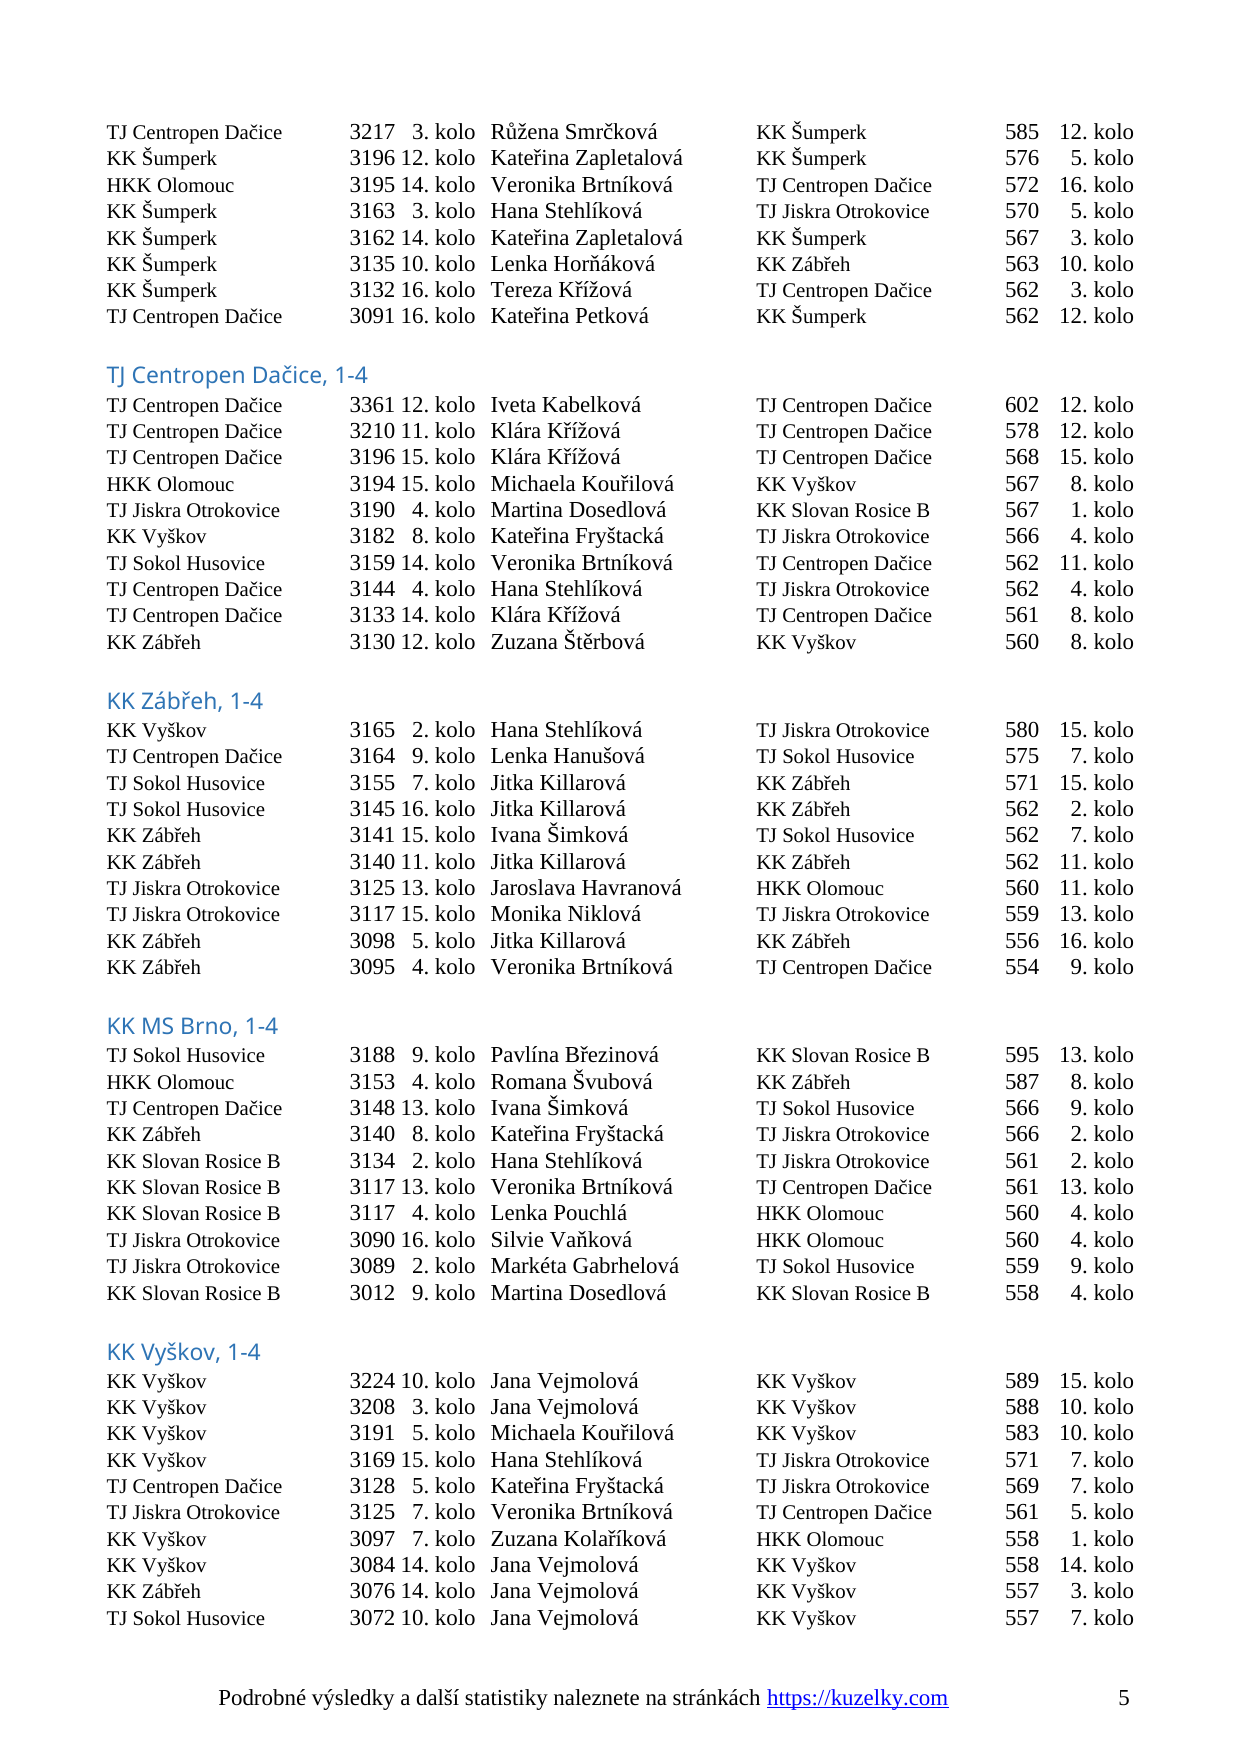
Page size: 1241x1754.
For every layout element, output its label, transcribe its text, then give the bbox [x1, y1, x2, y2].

text TJ Sokol Husovice 3072 10. kolo Jana Vejmolová KK Vyškov 557 7. kolo [106, 1604, 1134, 1630]
text KK Zábřeh 3140 8. kolo Kateřina Fryštacká TJ Jiskra Otrokovice 566 2. kolo [106, 1120, 1134, 1147]
text TJ Sokol Husovice 3145 16. kolo Jitka Killarová KK Zábřeh 562 2. kolo [106, 795, 1134, 821]
text KK Šumperk 3135 10. kolo Lenka Horňáková KK Zábřeh 563 10. kolo [106, 250, 1134, 276]
text TJ Jiskra Otrokovice 3090 16. kolo Silvie Vaňková HKK Olomouc 560 4. kolo [106, 1226, 1134, 1252]
text TJ Sokol Husovice 3159 14. kolo Veronika Brtníková TJ Centropen Dačice 562 11. kolo [106, 549, 1134, 575]
text KK Zábřeh 3130 12. kolo Zuzana Štěrbová KK Vyškov 560 8. kolo [106, 628, 1134, 654]
text KK Slovan Rosice B 3134 2. kolo Hana Stehlíková TJ Jiskra Otrokovice 561 2. kolo [106, 1147, 1134, 1173]
text KK Zábřeh 3140 11. kolo Jitka Killarová KK Zábřeh 562 11. kolo [106, 848, 1134, 874]
text KK Slovan Rosice B 3012 9. kolo Martina Dosedlová KK Slovan Rosice B 558 4. kolo [106, 1278, 1134, 1305]
text KK Vyškov 3165 2. kolo Hana Stehlíková TJ Jiskra Otrokovice 580 15. kolo [106, 716, 1134, 742]
subtitle KK Zábřeh, 1-4 [106, 685, 1134, 716]
text TJ Centropen Dačice 3148 13. kolo Ivana Šimková TJ Sokol Husovice 566 9. kolo [106, 1094, 1134, 1120]
text TJ Sokol Husovice 3188 9. kolo Pavlína Březinová KK Slovan Rosice B 595 13. kolo [106, 1041, 1134, 1068]
text KK Vyškov 3224 10. kolo Jana Vejmolová KK Vyškov 589 15. kolo [106, 1367, 1134, 1393]
text HKK Olomouc 3153 4. kolo Romana Švubová KK Zábřeh 587 8. kolo [106, 1068, 1134, 1094]
text KK Slovan Rosice B 3117 4. kolo Lenka Pouchlá HKK Olomouc 560 4. kolo [106, 1199, 1134, 1226]
text TJ Centropen Dačice 3133 14. kolo Klára Křížová TJ Centropen Dačice 561 8. kolo [106, 602, 1134, 628]
text KK Vyškov 3084 14. kolo Jana Vejmolová KK Vyškov 558 14. kolo [106, 1551, 1134, 1577]
text KK Zábřeh 3098 5. kolo Jitka Killarová KK Zábřeh 556 16. kolo [106, 927, 1134, 953]
text TJ Jiskra Otrokovice 3125 13. kolo Jaroslava Havranová HKK Olomouc 560 11. kolo [106, 874, 1134, 901]
subtitle KK Vyškov, 1-4 [106, 1335, 1134, 1367]
text KK Šumperk 3163 3. kolo Hana Stehlíková TJ Jiskra Otrokovice 570 5. kolo [106, 197, 1134, 223]
text TJ Centropen Dačice 3210 11. kolo Klára Křížová TJ Centropen Dačice 578 12. kolo [106, 417, 1134, 443]
text KK Zábřeh 3141 15. kolo Ivana Šimková TJ Sokol Husovice 562 7. kolo [106, 821, 1134, 848]
text TJ Centropen Dačice 3144 4. kolo Hana Stehlíková TJ Jiskra Otrokovice 562 4. kolo [106, 575, 1134, 602]
text TJ Centropen Dačice 3217 3. kolo Růžena Smrčková KK Šumperk 585 12. kolo [106, 118, 1134, 144]
text KK Šumperk 3196 12. kolo Kateřina Zapletalová KK Šumperk 576 5. kolo [106, 144, 1134, 171]
text KK Šumperk 3162 14. kolo Kateřina Zapletalová KK Šumperk 567 3. kolo [106, 223, 1134, 250]
text KK Zábřeh 3095 4. kolo Veronika Brtníková TJ Centropen Dačice 554 9. kolo [106, 953, 1134, 979]
text HKK Olomouc 3195 14. kolo Veronika Brtníková TJ Centropen Dačice 572 16. kolo [106, 171, 1134, 197]
text HKK Olomouc 3194 15. kolo Michaela Kouřilová KK Vyškov 567 8. kolo [106, 470, 1134, 496]
text TJ Centropen Dačice 3361 12. kolo Iveta Kabelková TJ Centropen Dačice 602 12. kolo [106, 391, 1134, 417]
text KK Zábřeh 3076 14. kolo Jana Vejmolová KK Vyškov 557 3. kolo [106, 1577, 1134, 1604]
subtitle TJ Centropen Dačice, 1-4 [106, 359, 1134, 391]
text TJ Jiskra Otrokovice 3089 2. kolo Markéta Gabrhelová TJ Sokol Husovice 559 9. kolo [106, 1252, 1134, 1278]
text KK Šumperk 3132 16. kolo Tereza Křížová TJ Centropen Dačice 562 3. kolo [106, 276, 1134, 303]
text TJ Jiskra Otrokovice 3125 7. kolo Veronika Brtníková TJ Centropen Dačice 561 5. kolo [106, 1498, 1134, 1525]
text TJ Jiskra Otrokovice 3117 15. kolo Monika Niklová TJ Jiskra Otrokovice 559 13. kolo [106, 901, 1134, 927]
text TJ Centropen Dačice 3164 9. kolo Lenka Hanušová TJ Sokol Husovice 575 7. kolo [106, 742, 1134, 769]
text KK Vyškov 3191 5. kolo Michaela Kouřilová KK Vyškov 583 10. kolo [106, 1419, 1134, 1446]
text TJ Centropen Dačice 3091 16. kolo Kateřina Petková KK Šumperk 562 12. kolo [106, 303, 1134, 329]
text TJ Centropen Dačice 3128 5. kolo Kateřina Fryštacká TJ Jiskra Otrokovice 569 7. kolo [106, 1472, 1134, 1498]
text TJ Sokol Husovice 3155 7. kolo Jitka Killarová KK Zábřeh 571 15. kolo [106, 769, 1134, 795]
text KK Vyškov 3097 7. kolo Zuzana Kolaříková HKK Olomouc 558 1. kolo [106, 1525, 1134, 1551]
text KK Slovan Rosice B 3117 13. kolo Veronika Brtníková TJ Centropen Dačice 561 13. kolo [106, 1173, 1134, 1199]
text KK Vyškov 3208 3. kolo Jana Vejmolová KK Vyškov 588 10. kolo [106, 1393, 1134, 1419]
text TJ Jiskra Otrokovice 3190 4. kolo Martina Dosedlová KK Slovan Rosice B 567 1. kolo [106, 496, 1134, 522]
subtitle KK MS Brno, 1-4 [106, 1010, 1134, 1041]
text KK Vyškov 3169 15. kolo Hana Stehlíková TJ Jiskra Otrokovice 571 7. kolo [106, 1446, 1134, 1472]
text TJ Centropen Dačice 3196 15. kolo Klára Křížová TJ Centropen Dačice 568 15. kolo [106, 443, 1134, 470]
text KK Vyškov 3182 8. kolo Kateřina Fryštacká TJ Jiskra Otrokovice 566 4. kolo [106, 522, 1134, 549]
